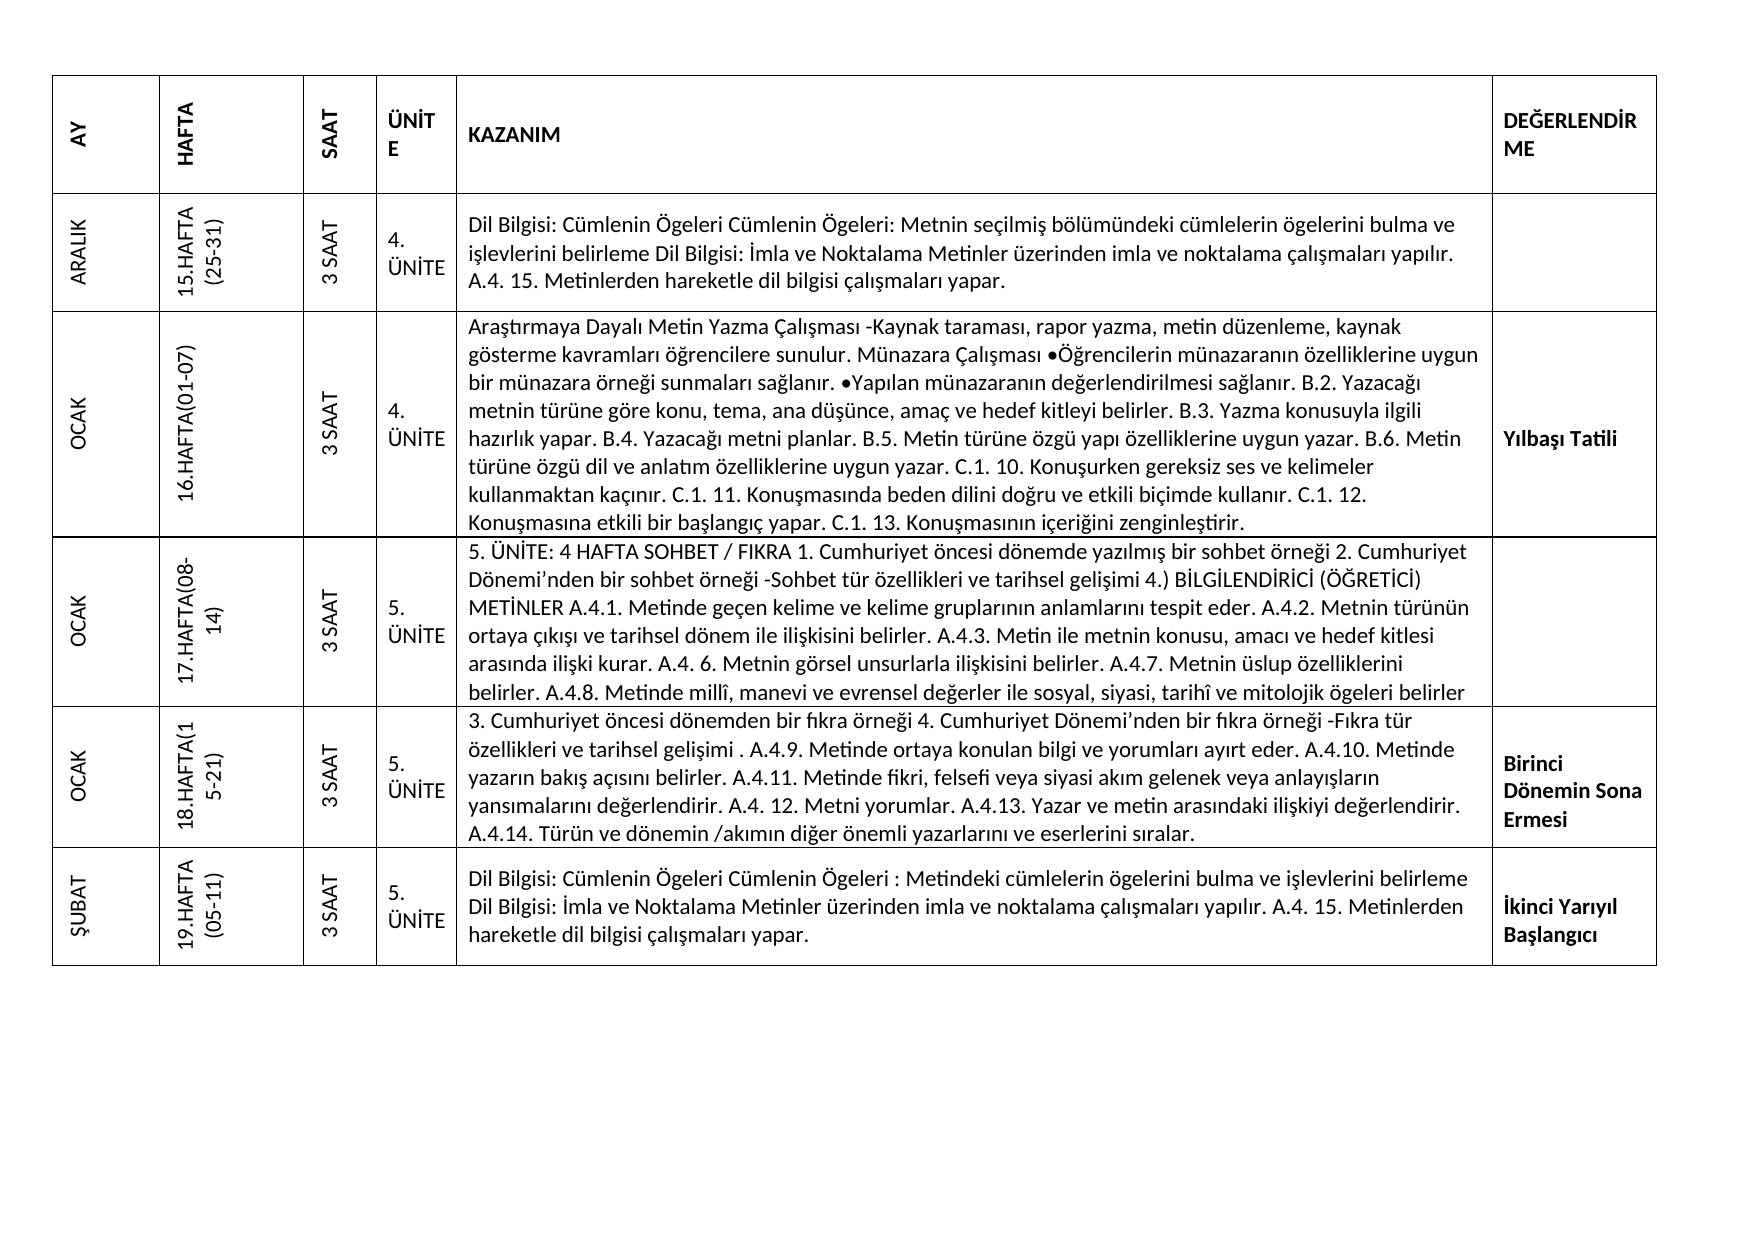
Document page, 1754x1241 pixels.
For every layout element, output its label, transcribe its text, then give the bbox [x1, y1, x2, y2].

table_header AY [53, 76, 159, 193]
table_header KAZANIM [457, 76, 1492, 193]
table_cell OCAK [53, 312, 159, 536]
table_cell 17.HAFTA(08-14) [160, 538, 303, 706]
table_cell 3 SAAT [304, 312, 376, 536]
table_cell İkinci Yarıyıl Başlangıcı [1493, 848, 1656, 965]
table_cell Birinci Dönemin Sona Ermesi [1493, 707, 1656, 847]
table_header DEĞERLENDİRME [1493, 76, 1656, 193]
table_cell 3. Cumhuriyet öncesi dönemden bir fıkra örneği 4. Cumhuriyet Dönemi’nden bir fıkra örneği -Fıkra tür özellikleri ve tarihsel gelişimi . A.4.9. Metinde ortaya konulan bilgi ve yorumları ayırt eder. A.4.10. Metinde yazarın bakış açısını belirler. A.4.11. Metinde fikri, felsefi veya siyasi akım gelenek veya anlayışların yansımalarını değerlendirir. A.4. 12. Metni yorumlar. A.4.13. Yazar ve metin arasındaki ilişkiyi değerlendirir. A.4.14. Türün ve dönemin /akımın diğer önemli yazarlarını ve eserlerini sıralar. [457, 707, 1492, 847]
table_cell 3 SAAT [304, 848, 376, 965]
table_cell [1493, 194, 1656, 311]
table_cell ŞUBAT [53, 848, 159, 965]
table_cell 3 SAAT [304, 194, 376, 311]
table_cell 4. ÜNİTE [377, 194, 456, 311]
table_cell ARALIK [53, 194, 159, 311]
table_cell 5. ÜNİTE [377, 707, 456, 847]
table_cell 16.HAFTA(01-07) [160, 312, 303, 536]
table_cell 15.HAFTA(25-31) [160, 194, 303, 311]
table_cell OCAK [53, 538, 159, 706]
table_cell 3 SAAT [304, 707, 376, 847]
table_cell Araştırmaya Dayalı Metin Yazma Çalışması -Kaynak taraması, rapor yazma, metin düzenleme, kaynak gösterme kavramları öğrencilere sunulur. Münazara Çalışması •Öğrencilerin münazaranın özelliklerine uygun bir münazara örneği sunmaları sağlanır. •Yapılan münazaranın değerlendirilmesi sağlanır. B.2. Yazacağı metnin türüne göre konu, tema, ana düşünce, amaç ve hedef kitleyi belirler. B.3. Yazma konusuyla ilgili hazırlık yapar. B.4. Yazacağı metni planlar. B.5. Metin türüne özgü yapı özelliklerine uygun yazar. B.6. Metin türüne özgü dil ve anlatım özelliklerine uygun yazar. C.1. 10. Konuşurken gereksiz ses ve kelimeler kullanmaktan kaçınır. C.1. 11. Konuşmasında beden dilini doğru ve etkili biçimde kullanır. C.1. 12. Konuşmasına etkili bir başlangıç yapar. C.1. 13. Konuşmasının içeriğini zenginleştirir. [457, 312, 1492, 536]
table_header HAFTA [160, 76, 303, 193]
table_cell 5. ÜNİTE [377, 848, 456, 965]
table_cell Dil Bilgisi: Cümlenin Ögeleri Cümlenin Ögeleri : Metindeki cümlelerin ögelerini bulma ve işlevlerini belirleme Dil Bilgisi: İmla ve Noktalama Metinler üzerinden imla ve noktalama çalışmaları yapılır. A.4. 15. Metinlerden hareketle dil bilgisi çalışmaları yapar. [457, 848, 1492, 965]
table_cell 4. ÜNİTE [377, 312, 456, 536]
table_cell 3 SAAT [304, 538, 376, 706]
table_cell 5. ÜNİTE [377, 538, 456, 706]
table_cell 18.HAFTA(15-21) [160, 707, 303, 847]
table_cell 5. ÜNİTE: 4 HAFTA SOHBET / FIKRA 1. Cumhuriyet öncesi dönemde yazılmış bir sohbet örneği 2. Cumhuriyet Dönemi’nden bir sohbet örneği -Sohbet tür özellikleri ve tarihsel gelişimi 4.) BİLGİLENDİRİCİ (ÖĞRETİCİ) METİNLER A.4.1. Metinde geçen kelime ve kelime gruplarının anlamlarını tespit eder. A.4.2. Metnin türünün ortaya çıkışı ve tarihsel dönem ile ilişkisini belirler. A.4.3. Metin ile metnin konusu, amacı ve hedef kitlesi arasında ilişki kurar. A.4. 6. Metnin görsel unsurlarla ilişkisini belirler. A.4.7. Metnin üslup özelliklerini belirler. A.4.8. Metinde millî, manevi ve evrensel değerler ile sosyal, siyasi, tarihî ve mitolojik ögeleri belirler [457, 538, 1492, 706]
table_cell Yılbaşı Tatili [1493, 312, 1656, 536]
table_cell 19.HAFTA(05-11) [160, 848, 303, 965]
table_cell Dil Bilgisi: Cümlenin Ögeleri Cümlenin Ögeleri: Metnin seçilmiş bölümündeki cümlelerin ögelerini bulma ve işlevlerini belirleme Dil Bilgisi: İmla ve Noktalama Metinler üzerinden imla ve noktalama çalışmaları yapılır. A.4. 15. Metinlerden hareketle dil bilgisi çalışmaları yapar. [457, 194, 1492, 311]
table_header SAAT [304, 76, 376, 193]
table_header ÜNİTE [377, 76, 456, 193]
table_cell OCAK [53, 707, 159, 847]
table_cell [1493, 538, 1656, 706]
